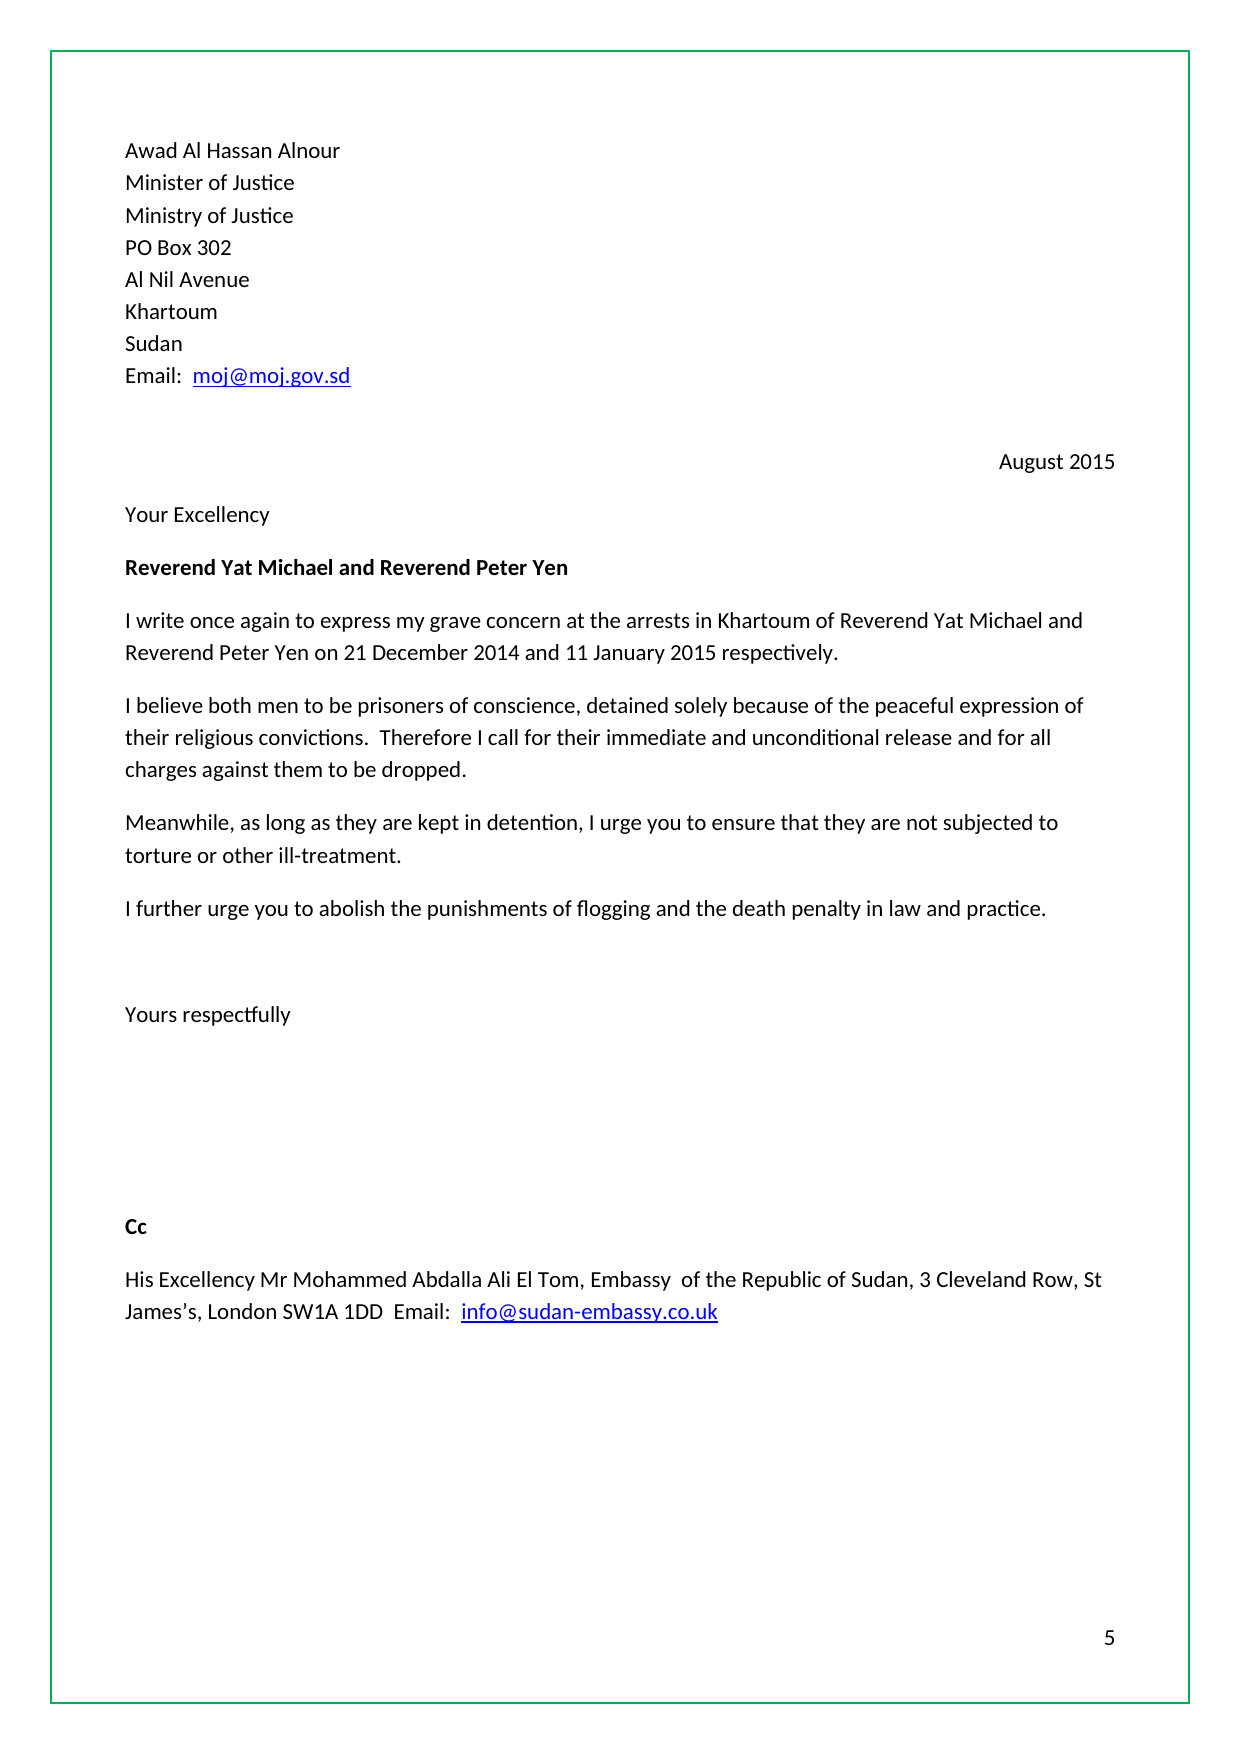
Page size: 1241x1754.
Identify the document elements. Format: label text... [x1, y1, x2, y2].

text I write once again to express my grave concern at the arrests in Khartoum of Reverend Yat Michael and Reverend Peter Yen on 21 December 2014 and 11 January 2015 respectively. [125, 606, 1115, 666]
text Reverend Yat Michael and Reverend Peter Yen [125, 553, 1115, 581]
text PO Box 302 [125, 233, 1115, 261]
text Khartoum [125, 297, 1115, 325]
text Your Excellency [125, 500, 1115, 528]
text His Excellency Mr Mohammed Abdalla Ali El Tom, Embassy of the Republic of Sudan, 3 Cleveland Row, St James’s, London SW1A 1DD Email: info@sudan-embassy.co.uk [125, 1265, 1115, 1325]
text Yours respectfully [125, 1000, 1115, 1028]
text Minister of Justice [125, 168, 1115, 197]
text Meanwhile, as long as they are kept in detention, I urge you to ensure that they are not subjected to torture or other ill-treatment. [125, 808, 1115, 869]
text I believe both men to be prisoners of conscience, detained solely because of the peaceful expression of their religious convictions. Therefore I call for their immediate and unconditional release and for all charges against them to be dropped. [125, 691, 1115, 783]
text I further urge you to abolish the punishments of flogging and the death penalty in law and practice. [125, 894, 1115, 922]
text Cc [125, 1212, 1115, 1240]
text Awad Al Hassan Alnour [125, 136, 1115, 164]
text Al Nil Avenue [125, 265, 1115, 293]
text Email: moj@moj.gov.sd [125, 362, 1115, 390]
text Ministry of Justice [125, 201, 1115, 229]
text August 2015 [125, 447, 1115, 475]
text Sudan [125, 329, 1115, 357]
